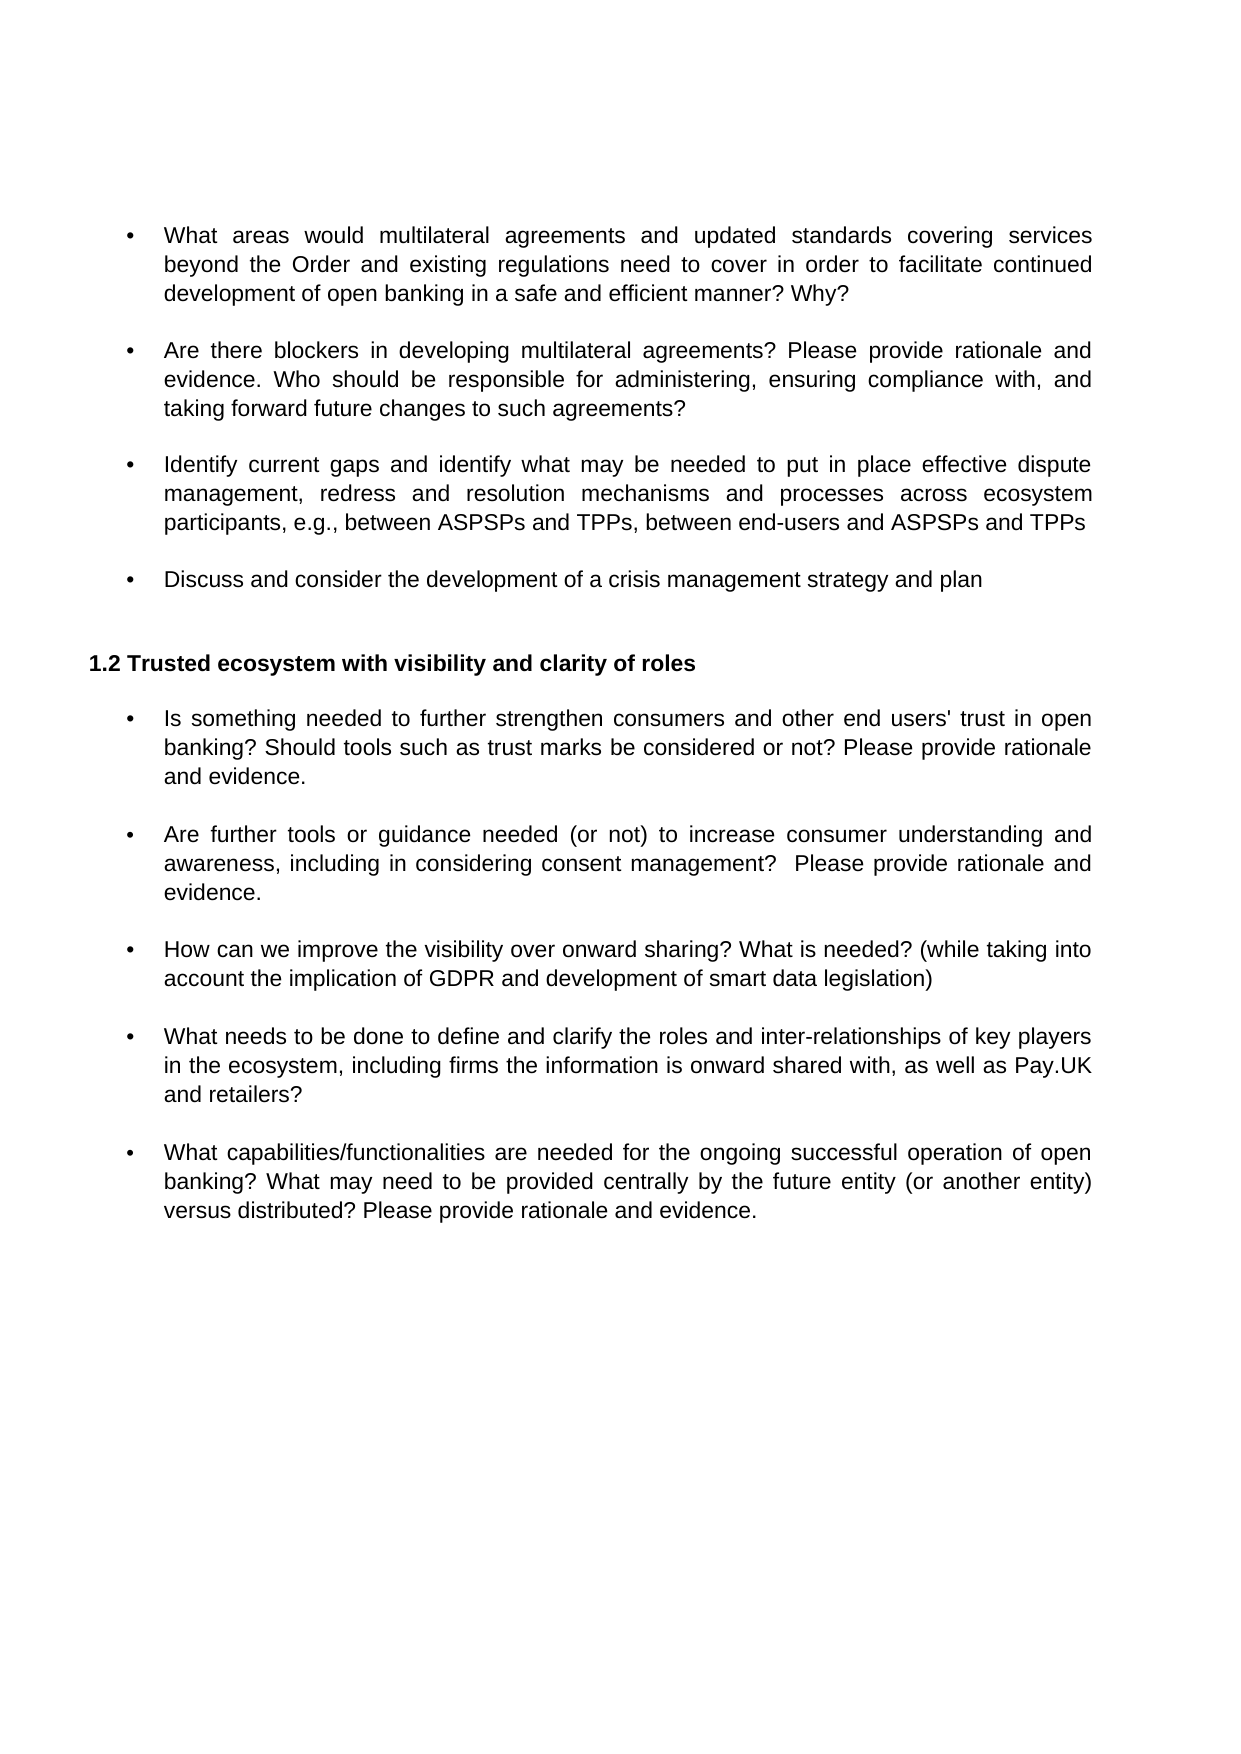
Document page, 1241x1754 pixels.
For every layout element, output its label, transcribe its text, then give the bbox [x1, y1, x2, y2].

list Is something needed to further strengthen consumers and other end users' trust in open banking? Should tools such as trust marks be considered or not? Please provide rationale and evidence. [126, 705, 1093, 789]
list Are there blockers in developing multilateral agreements? Please provide rationale and evidence. Who should be responsible for administering, ensuring compliance with, and taking forward future changes to such agreements? [126, 337, 1093, 422]
list What needs to be done to define and clarify the roles and inter-relationships of key players in the ecosystem, including firms the information is onward shared with, as well as Pay.UK and retailers? [126, 1023, 1093, 1108]
list Discuss and consider the development of a crisis management strategy and plan [126, 566, 1093, 593]
list Identify current gaps and identify what may be needed to put in place effective dispute management, redress and resolution mechanisms and processes across ecosystem participants, e.g., between ASPSPs and TPPs, between end-users and ASPSPs and TPPs [126, 451, 1093, 535]
list What capabilities/functionalities are needed for the ongoing successful operation of open banking? What may need to be provided centrally by the future entity (or another entity) versus distributed? Please provide rationale and evidence. [126, 1139, 1093, 1223]
text 1.2 Trusted ecosystem with visibility and clarity of roles [89, 649, 1034, 676]
list How can we improve the visibility over onward sharing? What is needed? (while taking into account the implication of GDPR and development of smart data legislation) [126, 936, 1093, 992]
list Are further tools or guidance needed (or not) to increase consumer understanding and awareness, including in considering consent management? Please provide rationale and evidence. [126, 821, 1093, 905]
list What areas would multilateral agreements and updated standards covering services beyond the Order and existing regulations need to cover in order to facilitate continued development of open banking in a safe and efficient manner? Why? [126, 222, 1093, 306]
